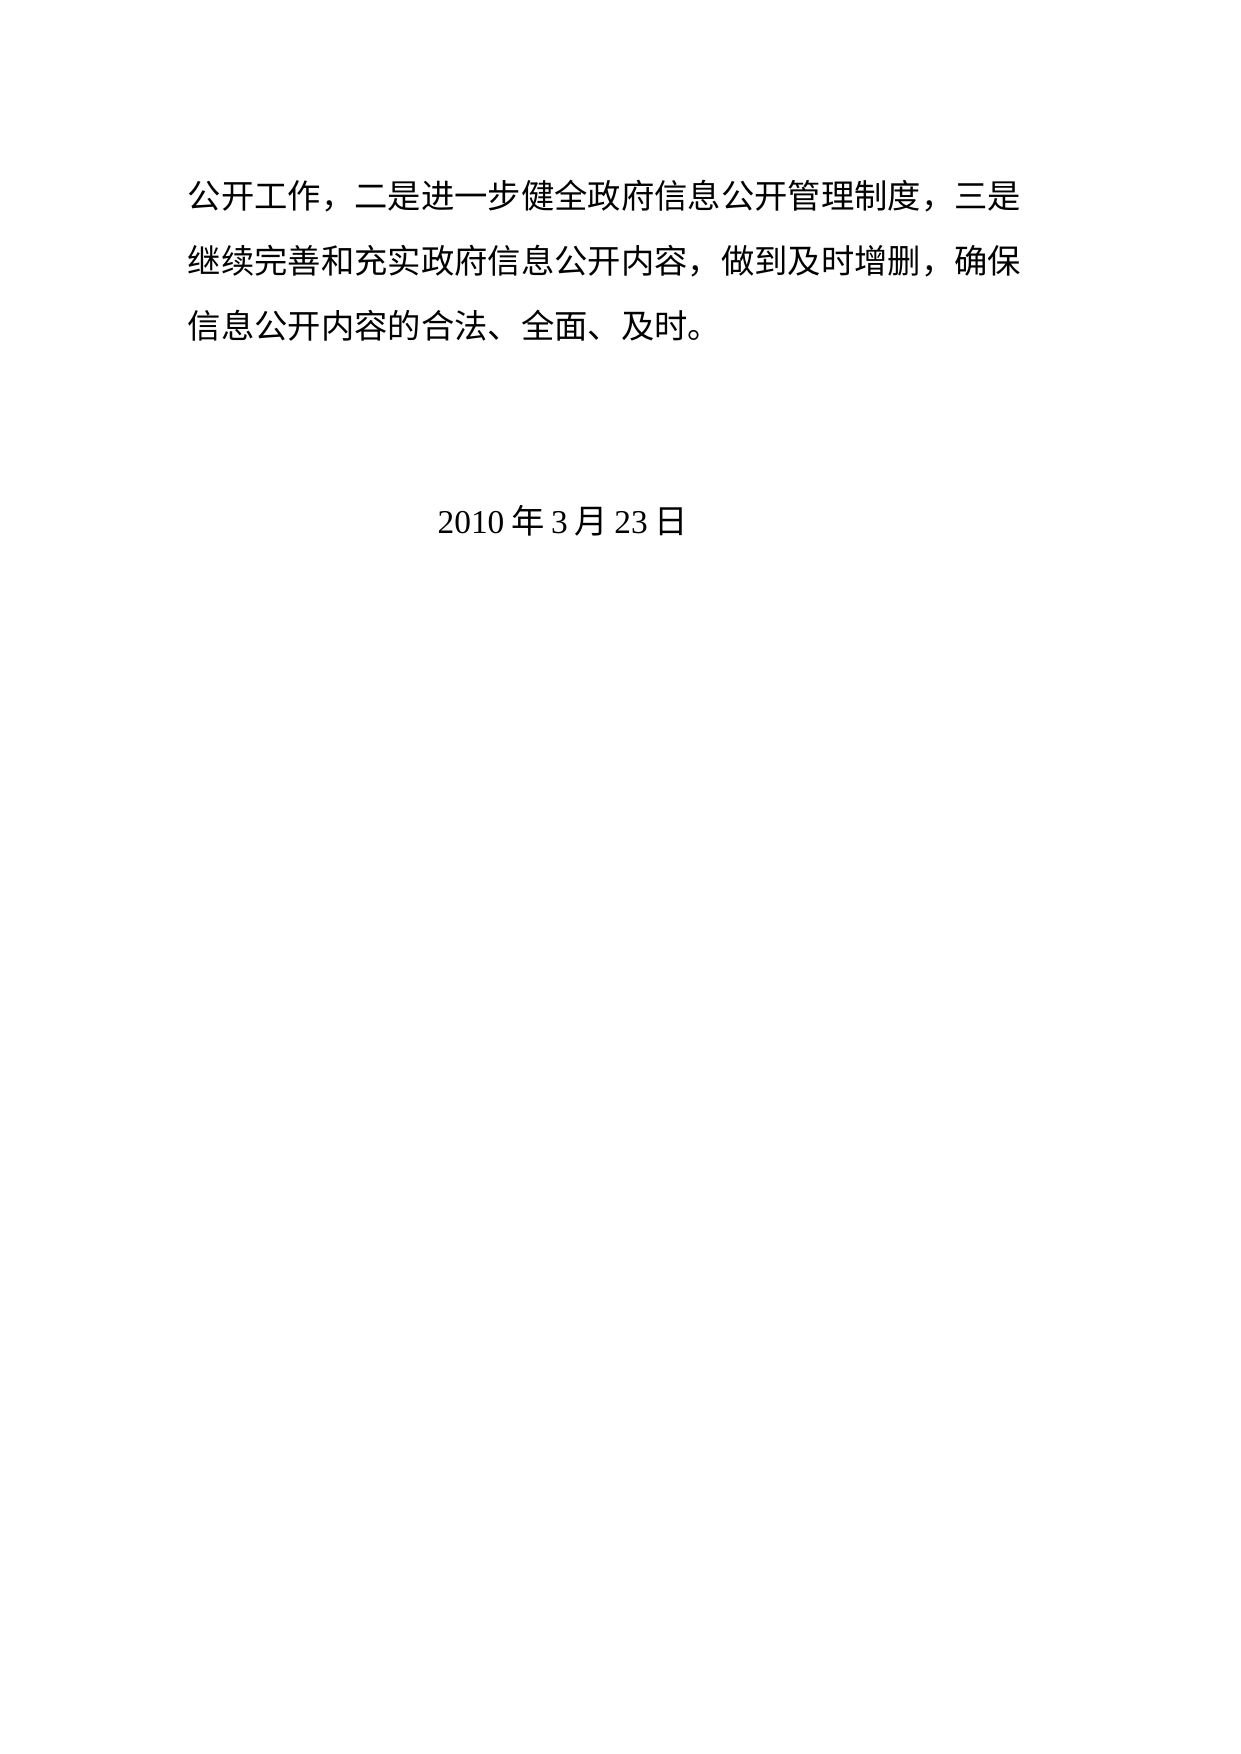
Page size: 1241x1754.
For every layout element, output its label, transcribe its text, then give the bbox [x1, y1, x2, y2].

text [187, 162, 1053, 357]
text 2010年3月23日 [187, 487, 1053, 552]
